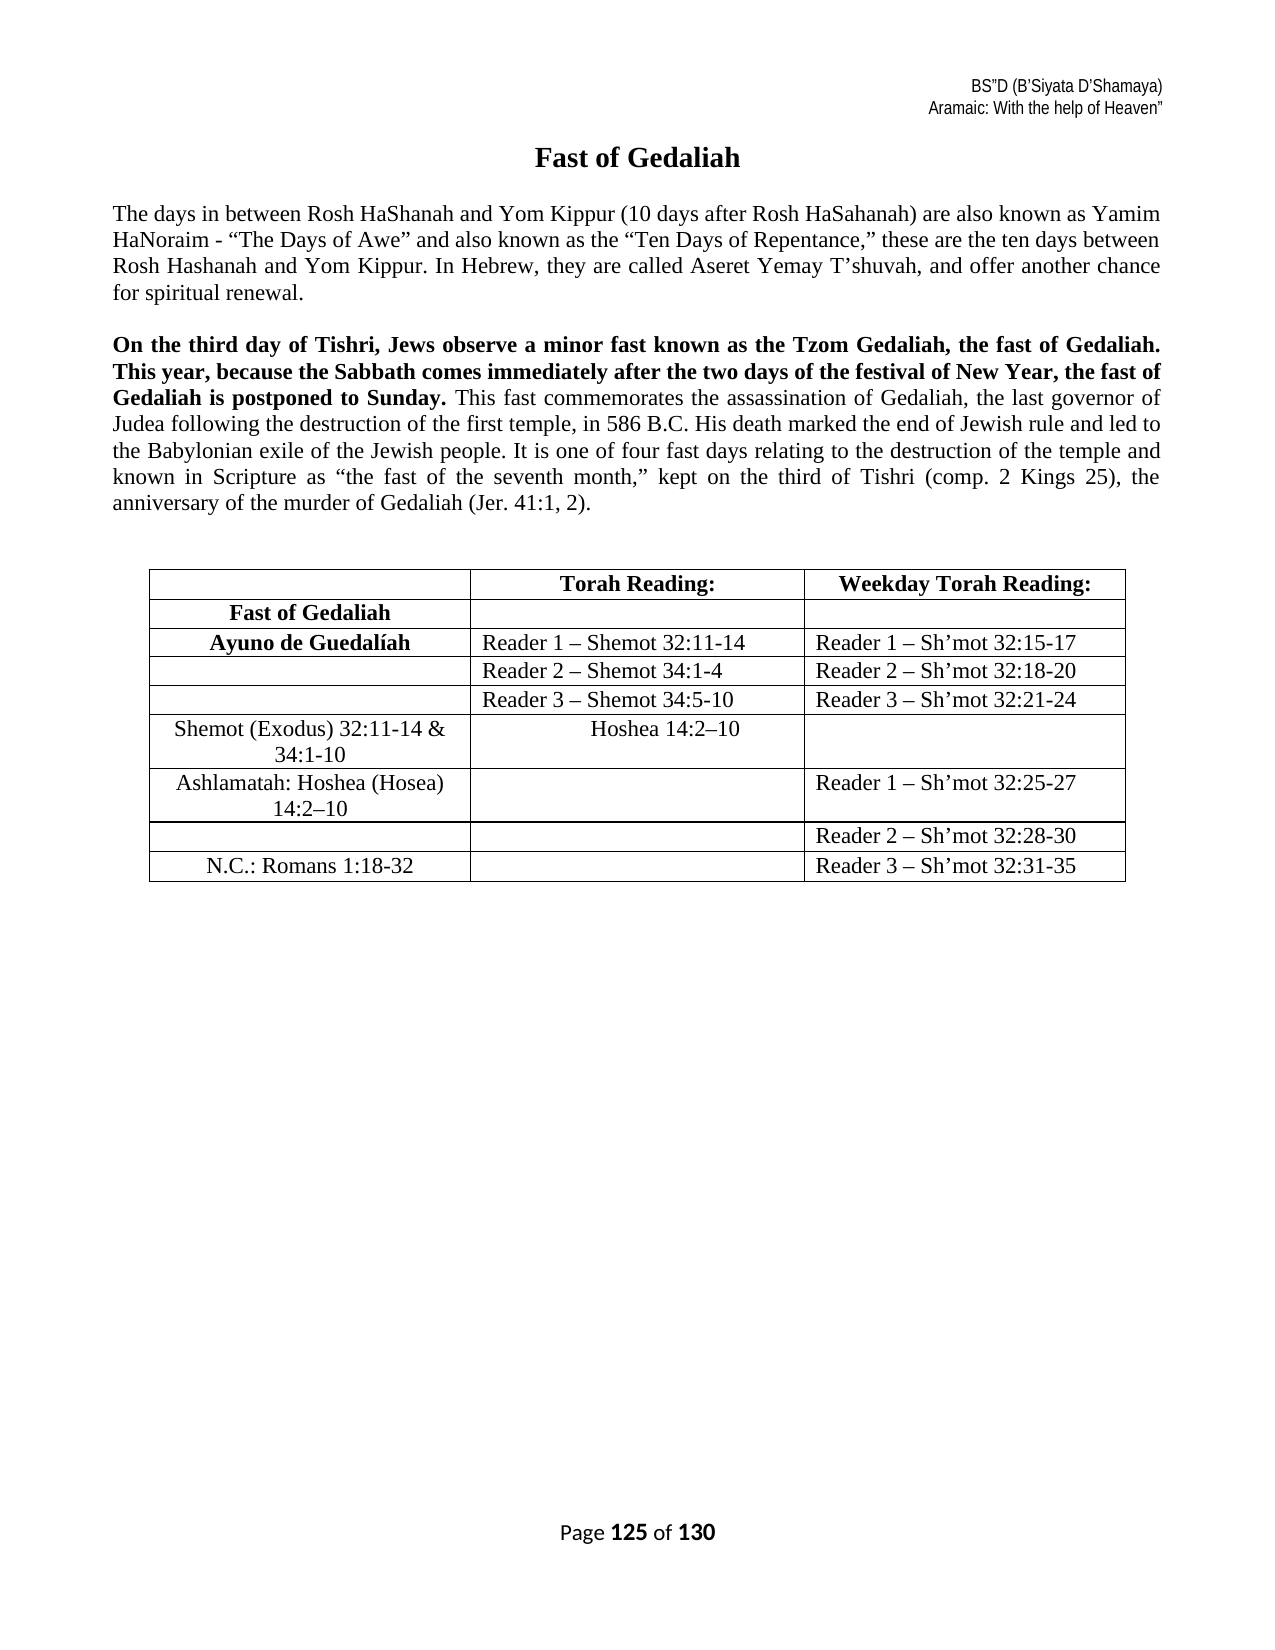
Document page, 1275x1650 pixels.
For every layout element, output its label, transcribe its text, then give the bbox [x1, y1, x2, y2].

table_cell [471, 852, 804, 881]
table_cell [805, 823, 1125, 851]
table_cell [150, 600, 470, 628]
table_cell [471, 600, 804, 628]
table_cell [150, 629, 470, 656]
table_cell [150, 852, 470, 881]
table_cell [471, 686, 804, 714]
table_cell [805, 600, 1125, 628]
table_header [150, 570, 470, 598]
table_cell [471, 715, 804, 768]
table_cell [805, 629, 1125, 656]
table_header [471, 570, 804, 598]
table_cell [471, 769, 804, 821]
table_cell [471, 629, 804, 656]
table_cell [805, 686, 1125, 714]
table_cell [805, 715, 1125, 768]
text Fast of Gedaliah [112, 140, 1162, 173]
text On the third day of Tishri, Jews observe a minor fast known as the Tzom Gedaliah, the fast of Gedaliah. This year, because the Sabbath comes immediately after the two days of the festival of New Year, the fast of Gedaliah is postponed to Sunday. This fast commemorates the assassination of Gedaliah, the last governor of Judea following the destruction of the first temple, in 586 B.C. His death marked the end of Jewish rule and led to the Babylonian exile of the Jewish people. It is one of four fast days relating to the destruction of the temple and known in Scripture as “the fast of the seventh month,” kept on the third of Tishri (comp. 2 Kings 25), the anniversary of the murder of Gedaliah (Jer. 41:1, 2). [112, 331, 1162, 516]
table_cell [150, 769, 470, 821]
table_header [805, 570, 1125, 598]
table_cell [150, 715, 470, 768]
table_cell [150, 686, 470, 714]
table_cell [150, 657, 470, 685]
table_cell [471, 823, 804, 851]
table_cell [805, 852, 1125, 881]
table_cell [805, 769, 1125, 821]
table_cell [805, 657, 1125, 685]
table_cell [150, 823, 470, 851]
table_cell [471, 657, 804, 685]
text The days in between Rosh HaShanah and Yom Kippur (10 days after Rosh HaSahanah) are also known as Yamim HaNoraim - “The Days of Awe” and also known as the “Ten Days of Repentance,” these are the ten days between Rosh Hashanah and Yom Kippur. In Hebrew, they are called Aseret Yemay T’shuvah, and offer another chance for spiritual renewal. [112, 199, 1162, 305]
